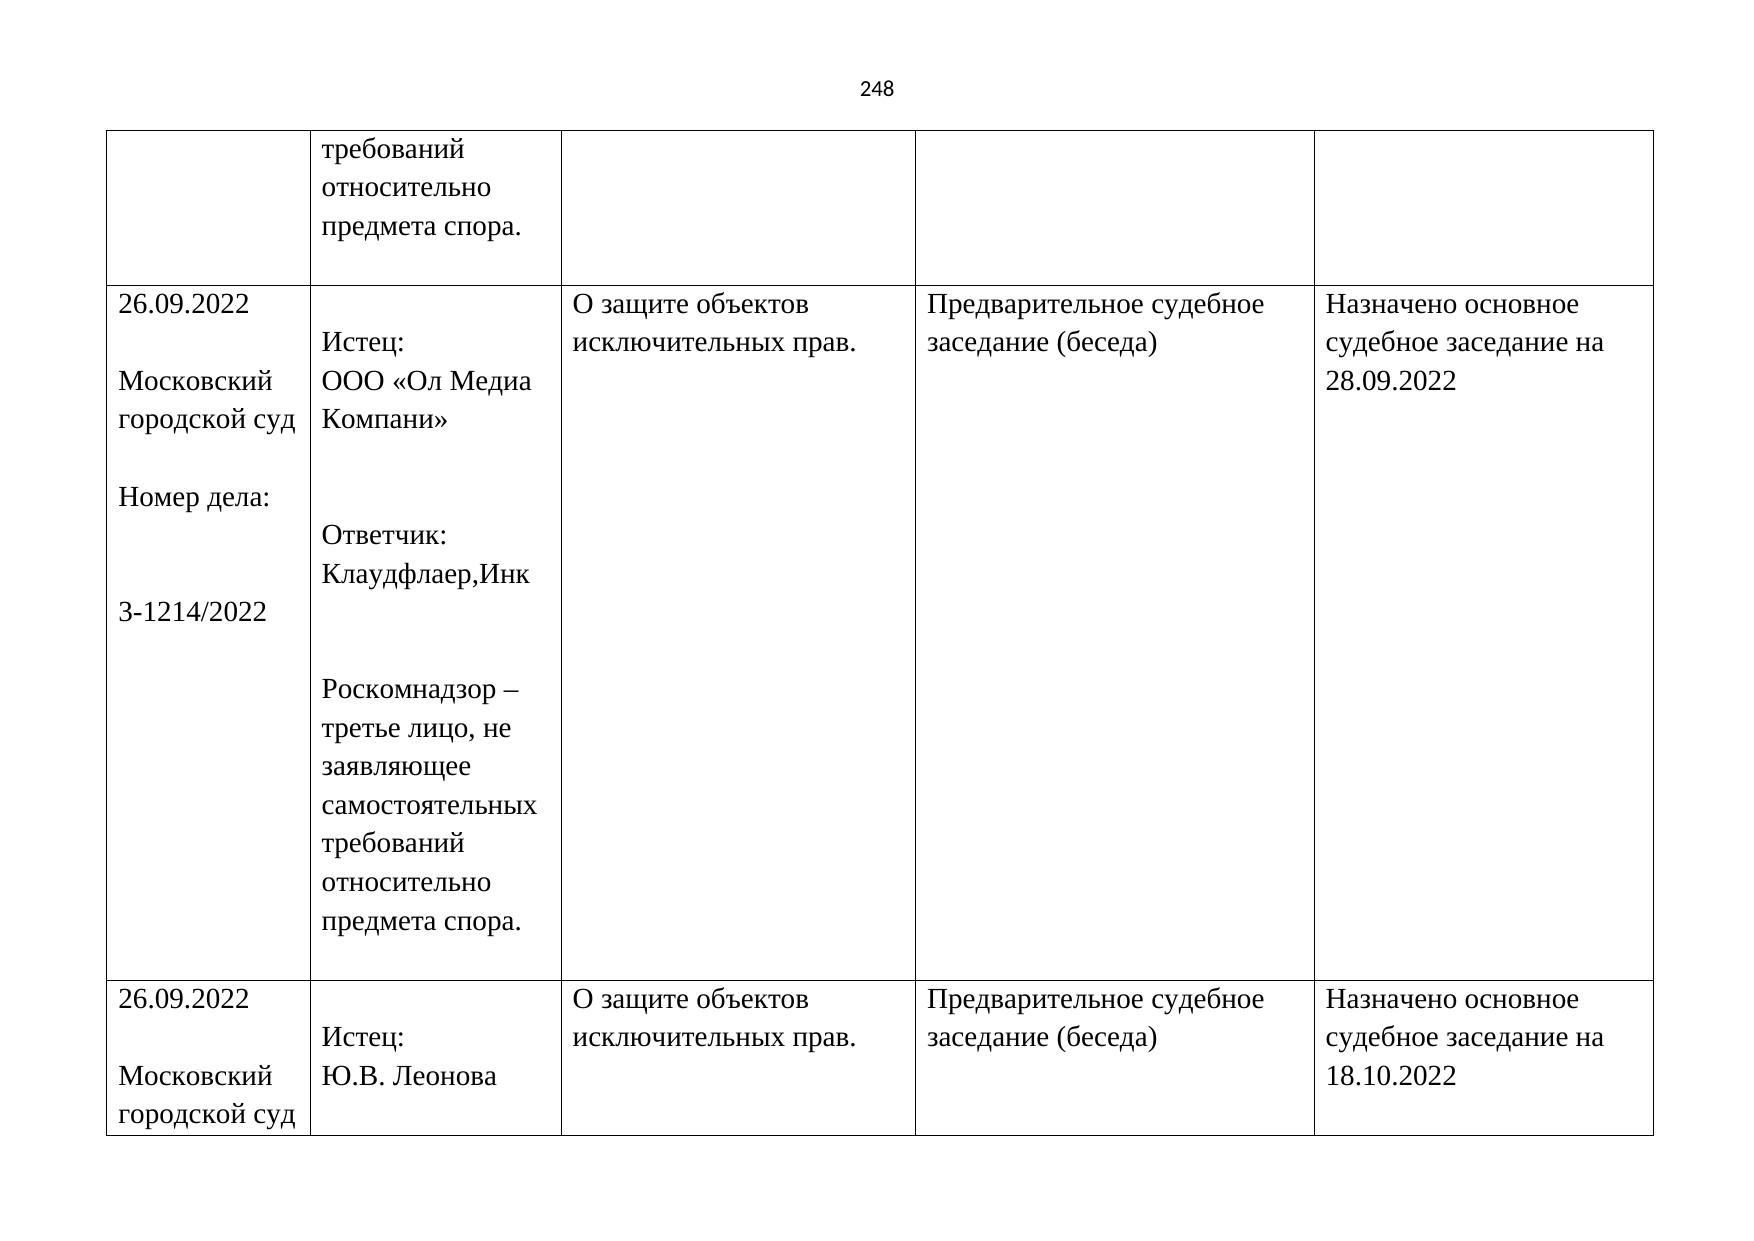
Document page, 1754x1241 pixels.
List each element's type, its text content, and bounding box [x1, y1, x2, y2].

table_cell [1315, 981, 1653, 1135]
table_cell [562, 131, 915, 285]
table_cell О защите объектов исключительных прав. [562, 286, 915, 980]
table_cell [916, 131, 1314, 285]
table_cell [916, 981, 1314, 1135]
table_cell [1315, 131, 1653, 285]
table_cell Истец: ООО «Ол Медиа Компани» Ответчик: Клаудфлаер,Инк Роскомнадзор – третье лицо, не заявляющее самостоятельных требований относительно предмета спора. [311, 286, 561, 980]
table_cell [562, 981, 915, 1135]
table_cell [107, 131, 310, 285]
table_cell Назначено основное судебное заседание на 28.09.2022 [1315, 286, 1653, 980]
table_cell Предварительное судебное заседание (беседа) [916, 286, 1314, 980]
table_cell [107, 981, 310, 1135]
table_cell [311, 981, 561, 1135]
table_cell 26.09.2022 Московский городской суд Номер дела: 3-1214/2022 [107, 286, 310, 980]
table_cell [311, 131, 561, 285]
